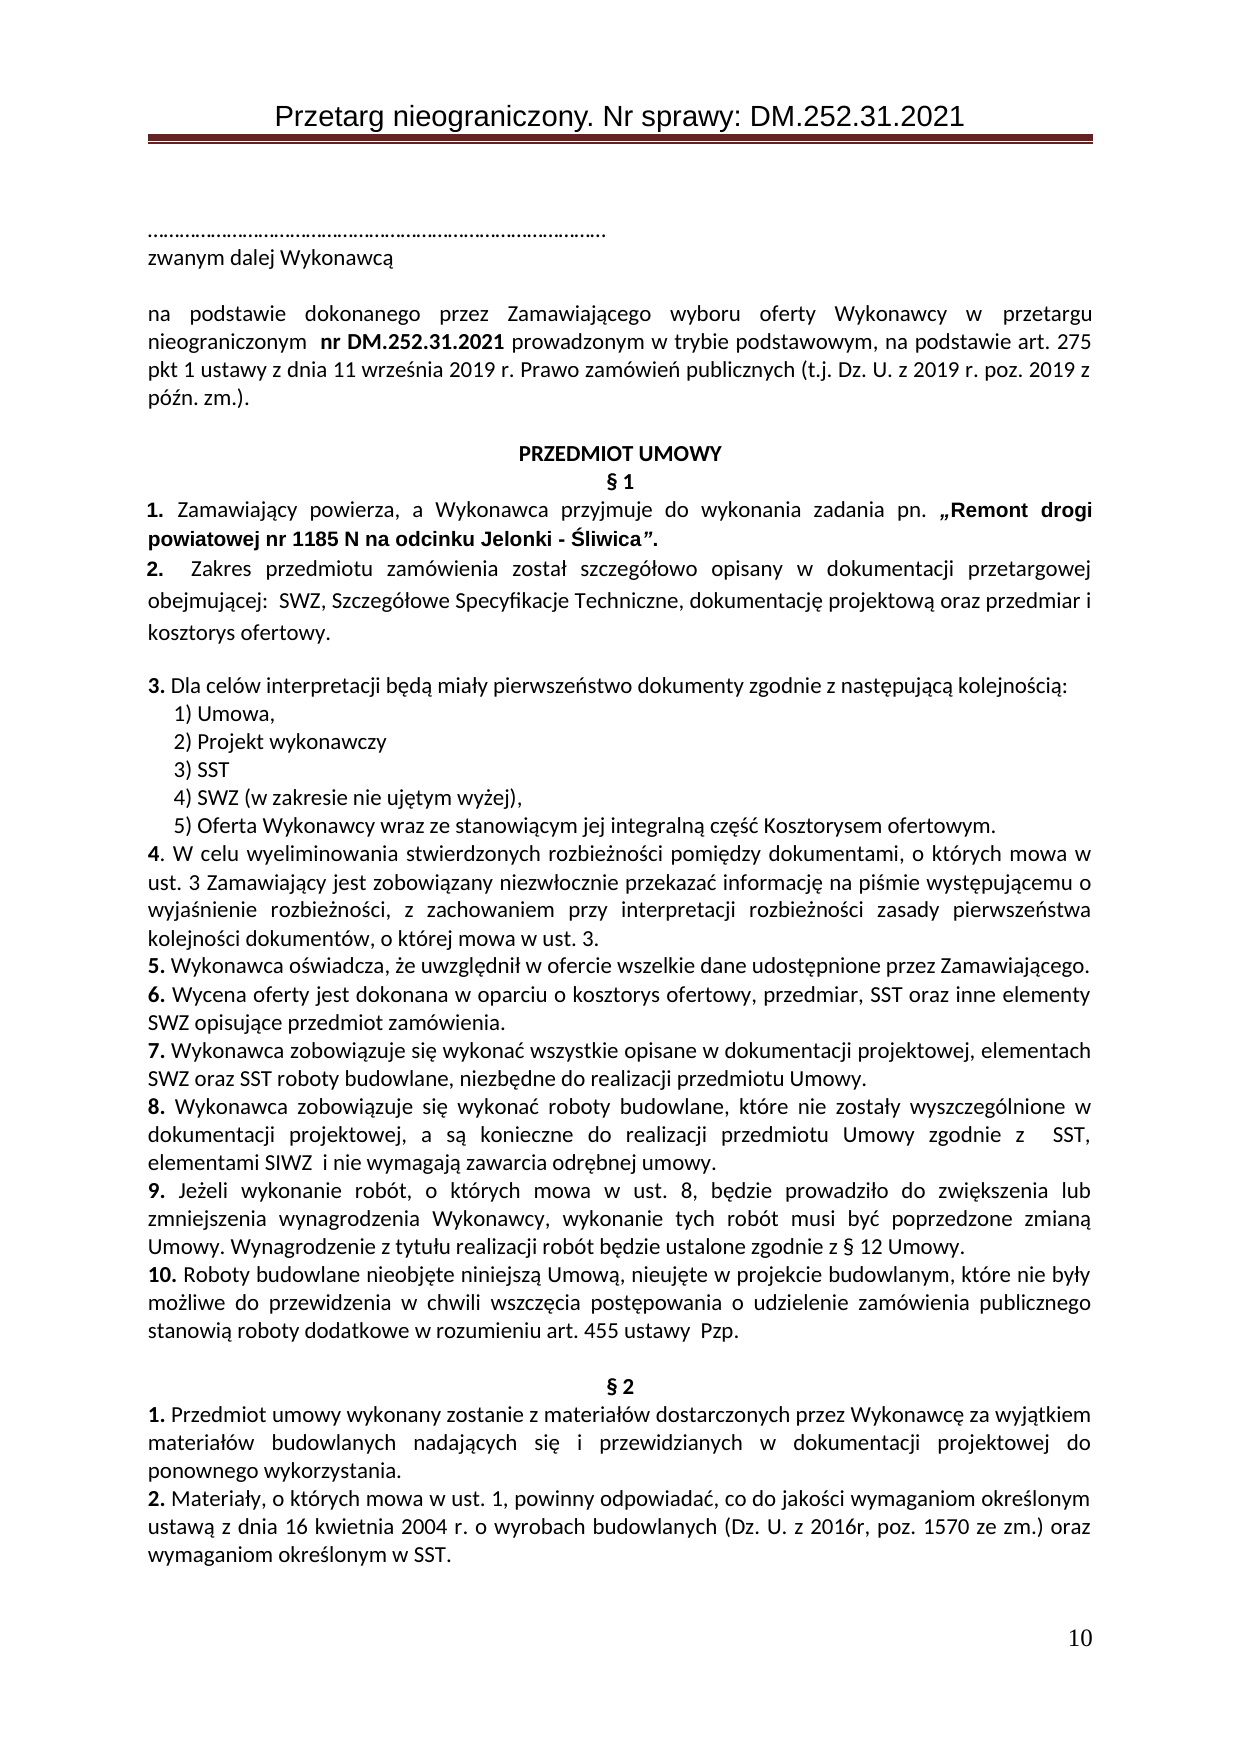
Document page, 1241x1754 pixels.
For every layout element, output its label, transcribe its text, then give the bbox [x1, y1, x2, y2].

text 3) SST [148, 756, 1093, 783]
text § 2 [148, 1372, 1093, 1400]
text 2) Projekt wykonawczy [148, 727, 1093, 756]
text 4. W celu wyeliminowania stwierdzonych rozbieżności pomiędzy dokumentami, o których mowa w ust. 3 Zamawiający jest zobowiązany niezwłocznie przekazać informację na piśmie występującemu o wyjaśnienie rozbieżności, z zachowaniem przy interpretacji rozbieżności zasady pierwszeństwa kolejności dokumentów, o której mowa w ust. 3. [148, 839, 1093, 952]
list Zamawiający powierza, a Wykonawca przyjmuje do wykonania zadania pn. „Remont drogi powiatowej nr 1185 N na odcinku Jelonki - Śliwica”. [146, 495, 1093, 551]
text § 1 [148, 467, 1093, 495]
text 10. Roboty budowlane nieobjęte niniejszą Umową, nieujęte w projekcie budowlanym, które nie były możliwe do przewidzenia w chwili wszczęcia postępowania o udzielenie zamówienia publicznego stanowią roboty dodatkowe w rozumieniu art. 455 ustawy Pzp. [148, 1260, 1093, 1344]
text …………………………………………………………………………… [148, 215, 1093, 243]
text 5. Wykonawca oświadcza, że uwzględnił w ofercie wszelkie dane udostępnione przez Zamawiającego. [148, 952, 1093, 980]
text PRZEDMIOT UMOWY [148, 439, 1093, 467]
text 1. Przedmiot umowy wykonany zostanie z materiałów dostarczonych przez Wykonawcę za wyjątkiem materiałów budowlanych nadających się i przewidzianych w dokumentacji projektowej do ponownego wykorzystania. [148, 1400, 1093, 1484]
text na podstawie dokonanego przez Zamawiającego wyboru oferty Wykonawcy w przetargu nieograniczonym nr DM.252.31.2021 prowadzonym w trybie podstawowym, na podstawie art. 275 pkt 1 ustawy z dnia 11 września 2019 r. Prawo zamówień publicznych (t.j. Dz. U. z 2019 r. poz. 2019 z późn. zm.). [148, 299, 1093, 411]
text 1) Umowa, [148, 699, 1093, 727]
text 8. Wykonawca zobowiązuje się wykonać roboty budowlane, które nie zostały wyszczególnione w dokumentacji projektowej, a są konieczne do realizacji przedmiotu Umowy zgodnie z SST, elementami SIWZ i nie wymagają zawarcia odrębnej umowy. [148, 1092, 1093, 1176]
text 4) SWZ (w zakresie nie ujętym wyżej), [148, 783, 1093, 812]
text 3. Dla celów interpretacji będą miały pierwszeństwo dokumenty zgodnie z następującą kolejnością: [148, 671, 1093, 699]
text zwanym dalej Wykonawcą [148, 243, 1093, 271]
list Zakres przedmiotu zamówienia został szczegółowo opisany w dokumentacji przetargowej obejmującej: SWZ, Szczegółowe Specyfikacje Techniczne, dokumentację projektową oraz przedmiar i kosztorys ofertowy. [146, 554, 1093, 646]
text 9. Jeżeli wykonanie robót, o których mowa w ust. 8, będzie prowadziło do zwiększenia lub zmniejszenia wynagrodzenia Wykonawcy, wykonanie tych robót musi być poprzedzone zmianą Umowy. Wynagrodzenie z tytułu realizacji robót będzie ustalone zgodnie z § 12 Umowy. [148, 1176, 1093, 1260]
text 5) Oferta Wykonawcy wraz ze stanowiącym jej integralną część Kosztorysem ofertowym. [148, 812, 1093, 839]
text 6. Wycena oferty jest dokonana w oparciu o kosztorys ofertowy, przedmiar, SST oraz inne elementy SWZ opisujące przedmiot zamówienia. [148, 980, 1093, 1036]
text 7. Wykonawca zobowiązuje się wykonać wszystkie opisane w dokumentacji projektowej, elementach SWZ oraz SST roboty budowlane, niezbędne do realizacji przedmiotu Umowy. [148, 1036, 1093, 1092]
text 2. Materiały, o których mowa w ust. 1, powinny odpowiadać, co do jakości wymaganiom określonym ustawą z dnia 16 kwietnia 2004 r. o wyrobach budowlanych (Dz. U. z 2016r, poz. 1570 ze zm.) oraz wymaganiom określonym w SST. [148, 1484, 1093, 1568]
